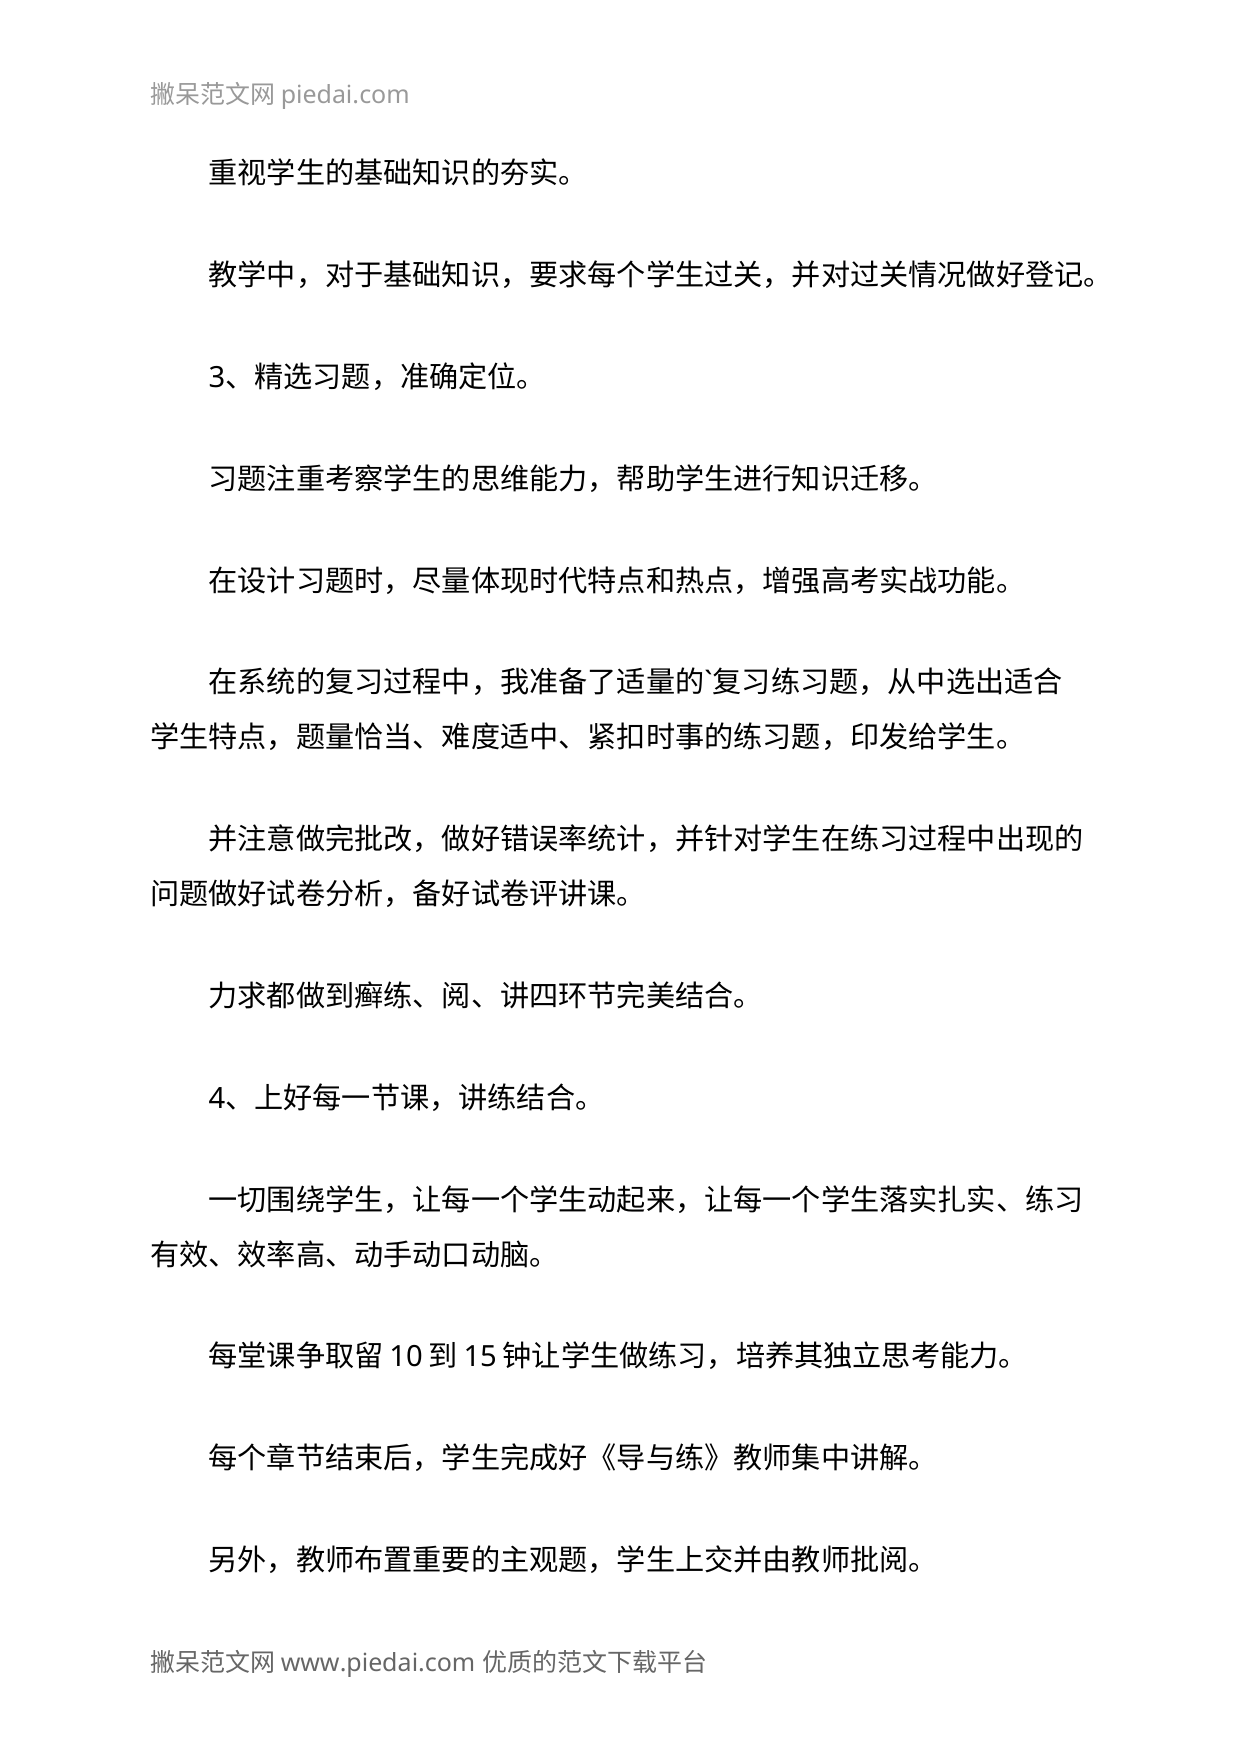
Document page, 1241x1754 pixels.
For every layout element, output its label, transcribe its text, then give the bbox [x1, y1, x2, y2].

text 每堂课争取留10到15钟让学生做练习，培养其独立思考能力。 [150, 1333, 1090, 1375]
text 并注意做完批改，做好错误率统计，并针对学生在练习过程中出现的问题做好试卷分析，备好试卷评讲课。 [150, 816, 1090, 913]
text 在设计习题时，尽量体现时代特点和热点，增强高考实战功能。 [150, 557, 1090, 599]
text 4、上好每一节课，讲练结合。 [150, 1074, 1090, 1117]
text 重视学生的基础知识的夯实。 [150, 150, 1090, 192]
text 一切围绕学生，让每一个学生动起来，让每一个学生落实扎实、练习有效、效率高、动手动口动脑。 [150, 1176, 1090, 1273]
text 在系统的复习过程中，我准备了适量的`复习练习题，从中选出适合学生特点，题量恰当、难度适中、紧扣时事的练习题，印发给学生。 [150, 659, 1090, 756]
text 每个章节结束后，学生完成好《导与练》教师集中讲解。 [150, 1435, 1090, 1477]
text 力求都做到癣练、阅、讲四环节完美结合。 [150, 972, 1090, 1015]
text 3、精选习题，准确定位。 [150, 353, 1090, 396]
text 习题注重考察学生的思维能力，帮助学生进行知识迁移。 [150, 456, 1090, 498]
text 另外，教师布置重要的主观题，学生上交并由教师批阅。 [150, 1537, 1090, 1579]
text 教学中，对于基础知识，要求每个学生过关，并对过关情况做好登记。 [150, 252, 1090, 294]
